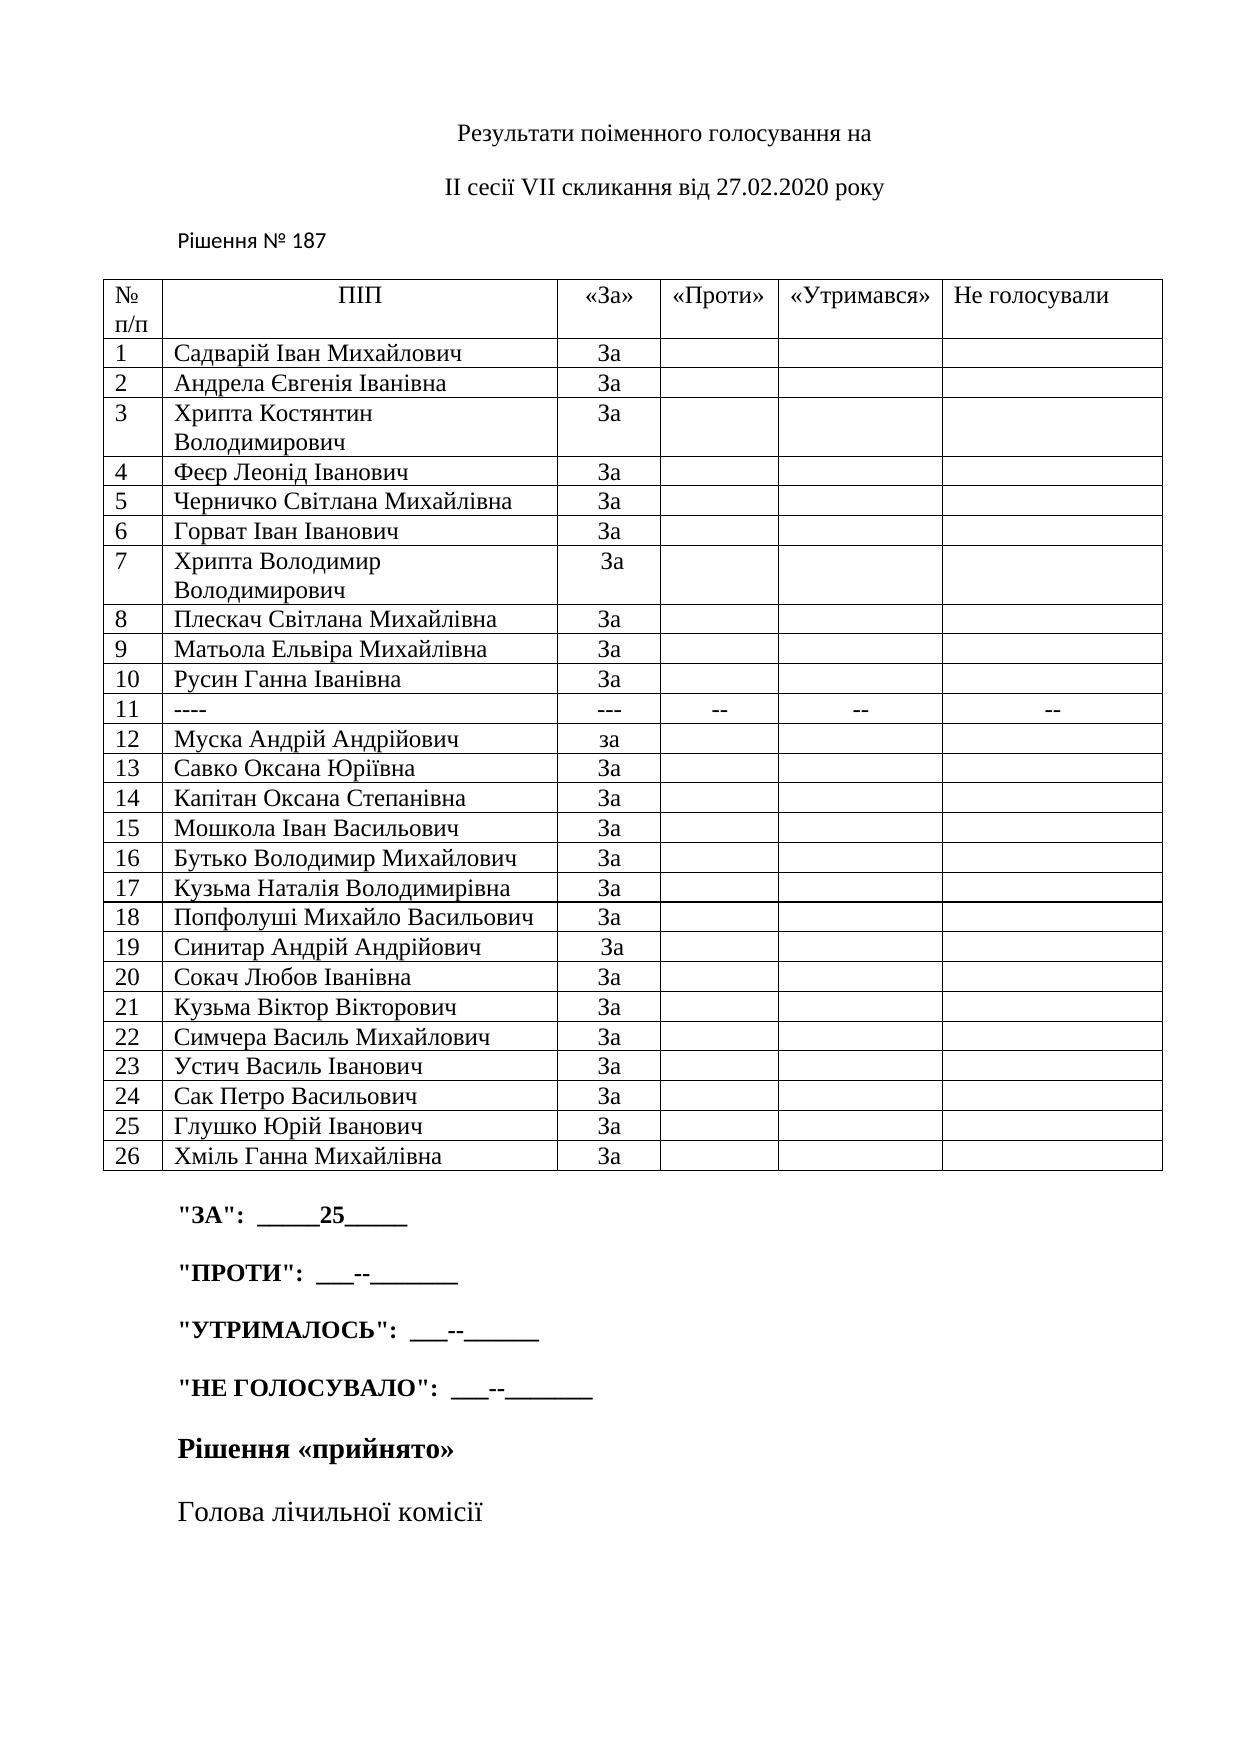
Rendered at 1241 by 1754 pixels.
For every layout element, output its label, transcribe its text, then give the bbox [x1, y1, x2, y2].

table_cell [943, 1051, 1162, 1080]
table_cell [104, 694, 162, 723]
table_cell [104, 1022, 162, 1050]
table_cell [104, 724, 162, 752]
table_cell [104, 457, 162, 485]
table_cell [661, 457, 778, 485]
text Результати поіменного голосування на [177, 118, 1152, 147]
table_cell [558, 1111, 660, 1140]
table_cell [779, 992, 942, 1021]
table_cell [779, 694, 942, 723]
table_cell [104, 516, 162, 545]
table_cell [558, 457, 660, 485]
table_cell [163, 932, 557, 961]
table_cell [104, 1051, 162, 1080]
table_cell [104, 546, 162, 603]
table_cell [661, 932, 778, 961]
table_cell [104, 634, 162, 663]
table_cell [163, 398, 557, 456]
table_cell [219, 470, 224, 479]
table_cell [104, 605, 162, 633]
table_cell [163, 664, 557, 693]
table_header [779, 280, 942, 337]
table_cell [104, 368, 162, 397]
text "НЕ ГОЛОСУВАЛО": ___--_______ [177, 1373, 1152, 1402]
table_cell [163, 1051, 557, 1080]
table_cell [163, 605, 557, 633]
text Голова лічильної комісії [177, 1494, 1152, 1528]
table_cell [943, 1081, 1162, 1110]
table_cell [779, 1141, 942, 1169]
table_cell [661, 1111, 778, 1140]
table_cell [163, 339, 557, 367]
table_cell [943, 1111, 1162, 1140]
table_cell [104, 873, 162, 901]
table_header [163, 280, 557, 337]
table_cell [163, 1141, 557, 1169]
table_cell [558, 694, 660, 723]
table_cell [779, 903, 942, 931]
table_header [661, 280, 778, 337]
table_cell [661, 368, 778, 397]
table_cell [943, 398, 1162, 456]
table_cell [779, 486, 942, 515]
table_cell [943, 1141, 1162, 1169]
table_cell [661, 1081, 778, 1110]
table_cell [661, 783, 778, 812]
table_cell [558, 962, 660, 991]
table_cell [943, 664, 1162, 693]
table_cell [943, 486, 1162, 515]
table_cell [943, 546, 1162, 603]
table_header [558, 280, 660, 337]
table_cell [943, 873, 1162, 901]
text "ЗА": _____25_____ [177, 1200, 1152, 1228]
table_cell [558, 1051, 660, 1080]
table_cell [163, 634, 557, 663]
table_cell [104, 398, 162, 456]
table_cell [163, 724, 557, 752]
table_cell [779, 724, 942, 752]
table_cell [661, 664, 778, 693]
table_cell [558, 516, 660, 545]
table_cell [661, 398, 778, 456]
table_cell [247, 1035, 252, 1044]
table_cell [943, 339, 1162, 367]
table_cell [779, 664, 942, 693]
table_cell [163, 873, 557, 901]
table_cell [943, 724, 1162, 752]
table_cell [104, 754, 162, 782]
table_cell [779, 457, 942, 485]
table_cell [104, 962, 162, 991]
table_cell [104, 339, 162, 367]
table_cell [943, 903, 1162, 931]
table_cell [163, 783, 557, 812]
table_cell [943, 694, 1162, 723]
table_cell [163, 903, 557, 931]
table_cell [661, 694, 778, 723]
text Рішення № 187 [177, 226, 1152, 254]
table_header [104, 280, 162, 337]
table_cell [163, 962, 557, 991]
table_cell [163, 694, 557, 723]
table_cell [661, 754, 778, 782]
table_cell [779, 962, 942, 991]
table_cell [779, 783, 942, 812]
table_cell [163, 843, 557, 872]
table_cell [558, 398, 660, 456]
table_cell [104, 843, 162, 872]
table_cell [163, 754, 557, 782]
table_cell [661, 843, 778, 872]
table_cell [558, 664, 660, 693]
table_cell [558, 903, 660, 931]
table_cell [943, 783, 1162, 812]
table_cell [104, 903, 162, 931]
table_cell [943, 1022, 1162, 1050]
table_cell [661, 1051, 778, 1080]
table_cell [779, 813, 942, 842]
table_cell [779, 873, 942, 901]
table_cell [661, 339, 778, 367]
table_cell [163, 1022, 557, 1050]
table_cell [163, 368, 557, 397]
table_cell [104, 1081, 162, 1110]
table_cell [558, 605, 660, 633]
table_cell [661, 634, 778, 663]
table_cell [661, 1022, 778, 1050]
text "УТРИМАЛОСЬ": ___--______ [177, 1316, 1152, 1344]
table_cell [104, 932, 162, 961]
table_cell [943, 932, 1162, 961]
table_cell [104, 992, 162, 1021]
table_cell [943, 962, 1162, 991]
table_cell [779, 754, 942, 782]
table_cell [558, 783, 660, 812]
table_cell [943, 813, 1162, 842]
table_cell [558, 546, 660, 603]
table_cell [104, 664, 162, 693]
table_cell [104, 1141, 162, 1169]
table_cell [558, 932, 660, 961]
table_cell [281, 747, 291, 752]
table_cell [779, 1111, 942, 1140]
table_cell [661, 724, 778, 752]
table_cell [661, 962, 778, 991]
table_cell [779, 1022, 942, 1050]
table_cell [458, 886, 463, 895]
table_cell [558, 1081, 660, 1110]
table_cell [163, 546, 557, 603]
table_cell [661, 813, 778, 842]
text ІІ сесії VІІ скликання від 27.02.2020 року [177, 172, 1152, 201]
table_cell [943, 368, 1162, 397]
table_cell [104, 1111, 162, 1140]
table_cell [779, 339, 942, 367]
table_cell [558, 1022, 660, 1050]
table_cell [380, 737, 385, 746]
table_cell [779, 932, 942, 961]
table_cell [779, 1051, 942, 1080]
text "ПРОТИ": ___--_______ [177, 1258, 1152, 1286]
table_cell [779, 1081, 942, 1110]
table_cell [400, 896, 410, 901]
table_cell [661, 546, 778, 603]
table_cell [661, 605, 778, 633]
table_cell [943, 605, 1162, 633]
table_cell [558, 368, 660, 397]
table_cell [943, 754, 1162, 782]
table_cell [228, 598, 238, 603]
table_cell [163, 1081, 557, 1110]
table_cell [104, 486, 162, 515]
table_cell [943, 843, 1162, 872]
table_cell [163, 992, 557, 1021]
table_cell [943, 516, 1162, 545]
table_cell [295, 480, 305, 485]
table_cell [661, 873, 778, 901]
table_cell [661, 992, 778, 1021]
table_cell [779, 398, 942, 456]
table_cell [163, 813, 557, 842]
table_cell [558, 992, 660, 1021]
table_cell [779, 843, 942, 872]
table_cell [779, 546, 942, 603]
text Рішення «прийнято» [177, 1431, 1152, 1465]
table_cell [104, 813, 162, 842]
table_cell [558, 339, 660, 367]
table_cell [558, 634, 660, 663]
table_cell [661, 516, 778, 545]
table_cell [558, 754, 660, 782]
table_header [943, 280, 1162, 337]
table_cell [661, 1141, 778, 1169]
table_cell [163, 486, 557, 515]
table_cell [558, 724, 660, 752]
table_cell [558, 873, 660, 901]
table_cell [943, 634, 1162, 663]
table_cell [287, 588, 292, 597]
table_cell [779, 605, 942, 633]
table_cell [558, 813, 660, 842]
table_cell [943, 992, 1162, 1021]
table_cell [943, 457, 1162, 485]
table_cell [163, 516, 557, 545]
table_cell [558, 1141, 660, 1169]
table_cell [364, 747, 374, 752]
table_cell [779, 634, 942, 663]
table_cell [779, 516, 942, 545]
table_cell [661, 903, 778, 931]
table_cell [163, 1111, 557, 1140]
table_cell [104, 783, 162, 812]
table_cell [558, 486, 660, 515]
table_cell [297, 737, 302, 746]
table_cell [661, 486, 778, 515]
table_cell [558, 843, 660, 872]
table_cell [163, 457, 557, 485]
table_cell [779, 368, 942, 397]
